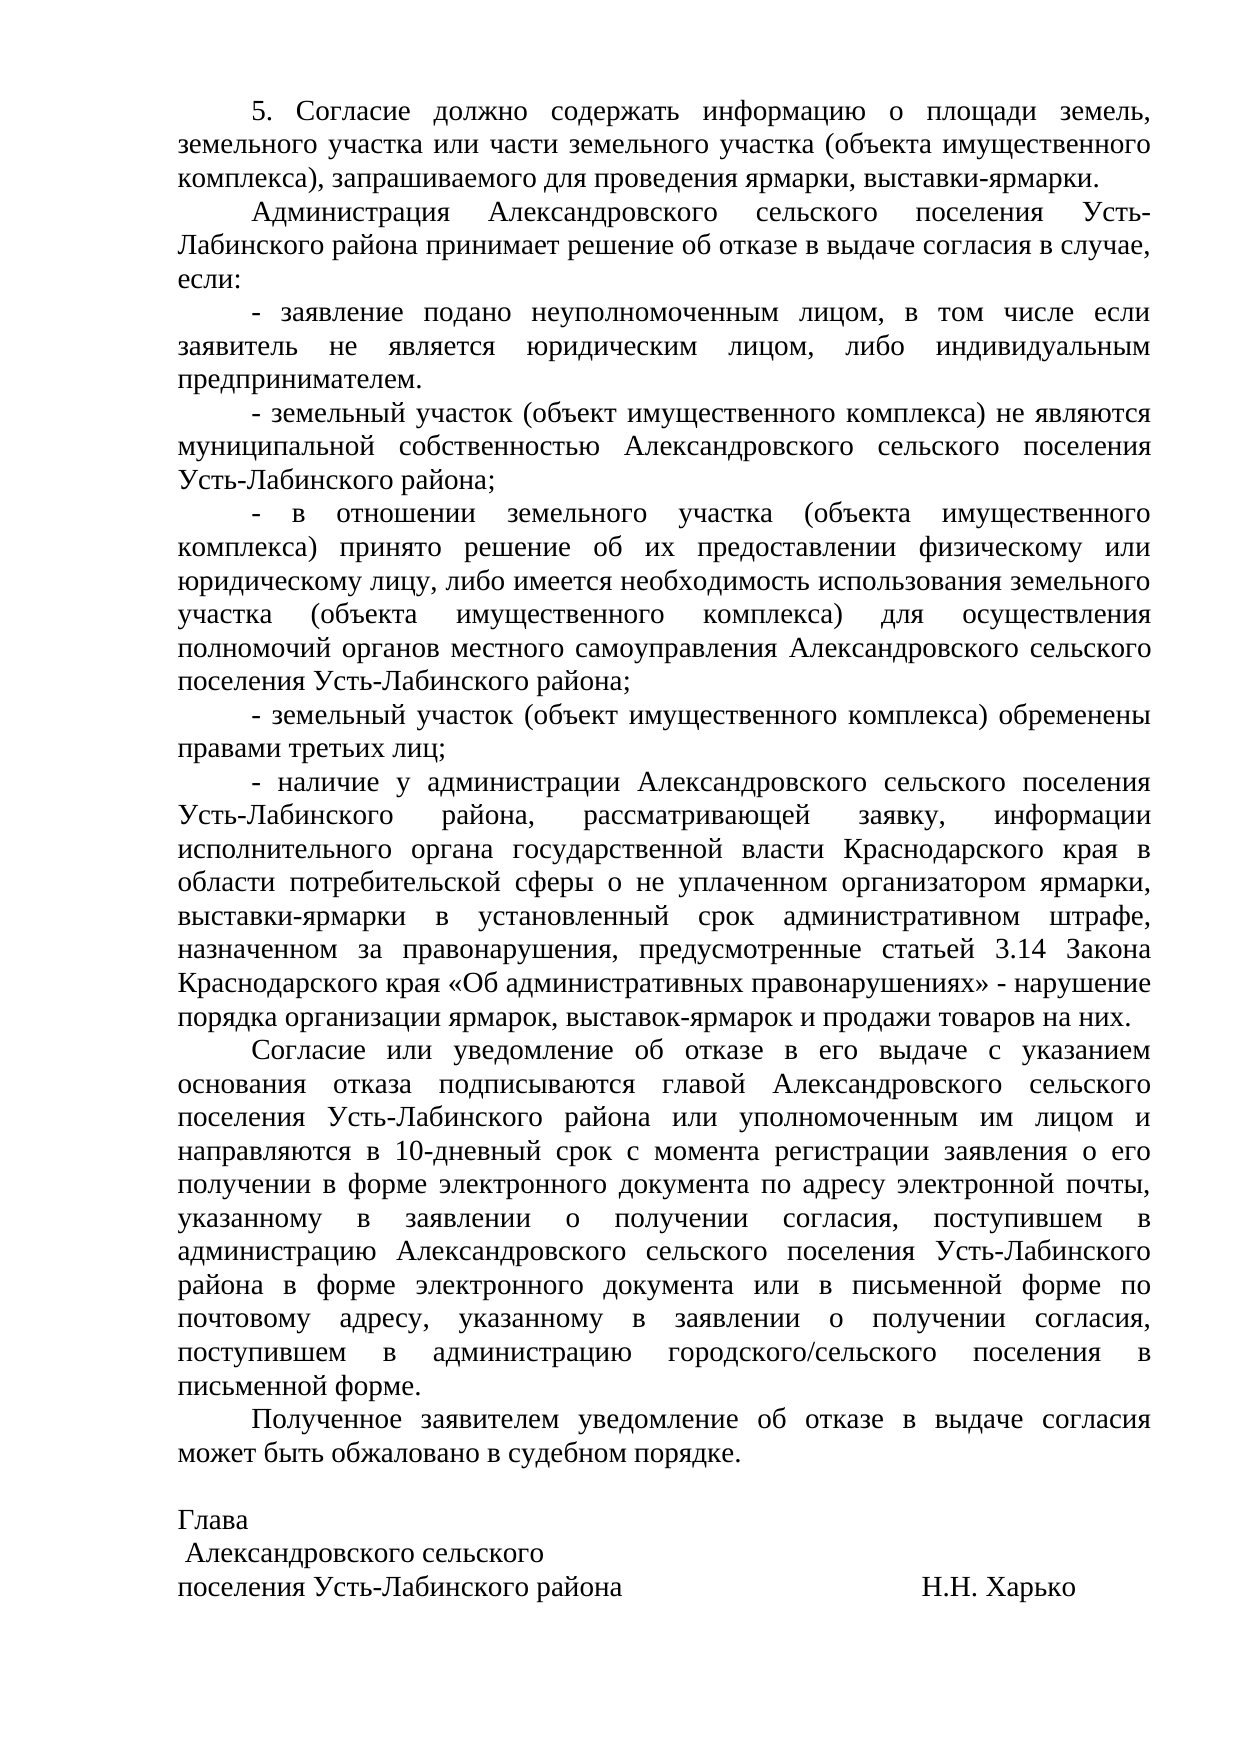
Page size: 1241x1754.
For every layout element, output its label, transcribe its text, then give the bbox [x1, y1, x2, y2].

text Полученное заявителем уведомление об отказе в выдаче согласия может быть обжаловано в судебном порядке. [177, 1401, 1152, 1468]
text Администрация Александровского сельского поселения Усть-Лабинского района принимает решение об отказе в выдаче согласия в случае, если: [177, 194, 1152, 294]
text Александровского сельского [177, 1535, 1152, 1569]
text 5. Согласие должно содержать информацию о площади земель, земельного участка или части земельного участка (объекта имущественного комплекса), запрашиваемого для проведения ярмарки, выставки-ярмарки. [177, 93, 1152, 194]
text - в отношении земельного участка (объекта имущественного комплекса) принято решение об их предоставлении физическому или юридическому лицу, либо имеется необходимость использования земельного участка (объекта имущественного комплекса) для осуществления полномочий органов местного самоуправления Александровского сельского поселения Усть-Лабинского района; [177, 496, 1152, 697]
text - земельный участок (объект имущественного комплекса) обременены правами третьих лиц; [177, 697, 1152, 764]
text - наличие у администрации Александровского сельского поселения Усть-Лабинского района, рассматривающей заявку, информации исполнительного органа государственной власти Краснодарского края в области потребительской сферы о не уплаченном организатором ярмарки, выставки-ярмарки в установленный срок административном штрафе, назначенном за правонарушения, предусмотренные статьей 3.14 Закона Краснодарского края «Об административных правонарушениях» - нарушение порядка организации ярмарок, выставок-ярмарок и продажи товаров на них. [177, 764, 1152, 1032]
text - земельный участок (объект имущественного комплекса) не являются муниципальной собственностью Александровского сельского поселения Усть-Лабинского района; [177, 395, 1152, 496]
text Глава [177, 1502, 1152, 1535]
text - заявление подано неуполномоченным лицом, в том числе если заявитель не является юридическим лицом, либо индивидуальным предпринимателем. [177, 294, 1152, 395]
text поселения Усть-Лабинского района Н.Н. Харько [177, 1569, 1152, 1602]
text Согласие или уведомление об отказе в его выдаче с указанием основания отказа подписываются главой Александровского сельского поселения Усть-Лабинского района или уполномоченным им лицом и направляются в 10-дневный срок с момента регистрации заявления о его получении в форме электронного документа по адресу электронной почты, указанному в заявлении о получении согласия, поступившем в администрацию Александровского сельского поселения Усть-Лабинского района в форме электронного документа или в письменной форме по почтовому адресу, указанному в заявлении о получении согласия, поступившем в администрацию городского/сельского поселения в письменной форме. [177, 1032, 1152, 1401]
